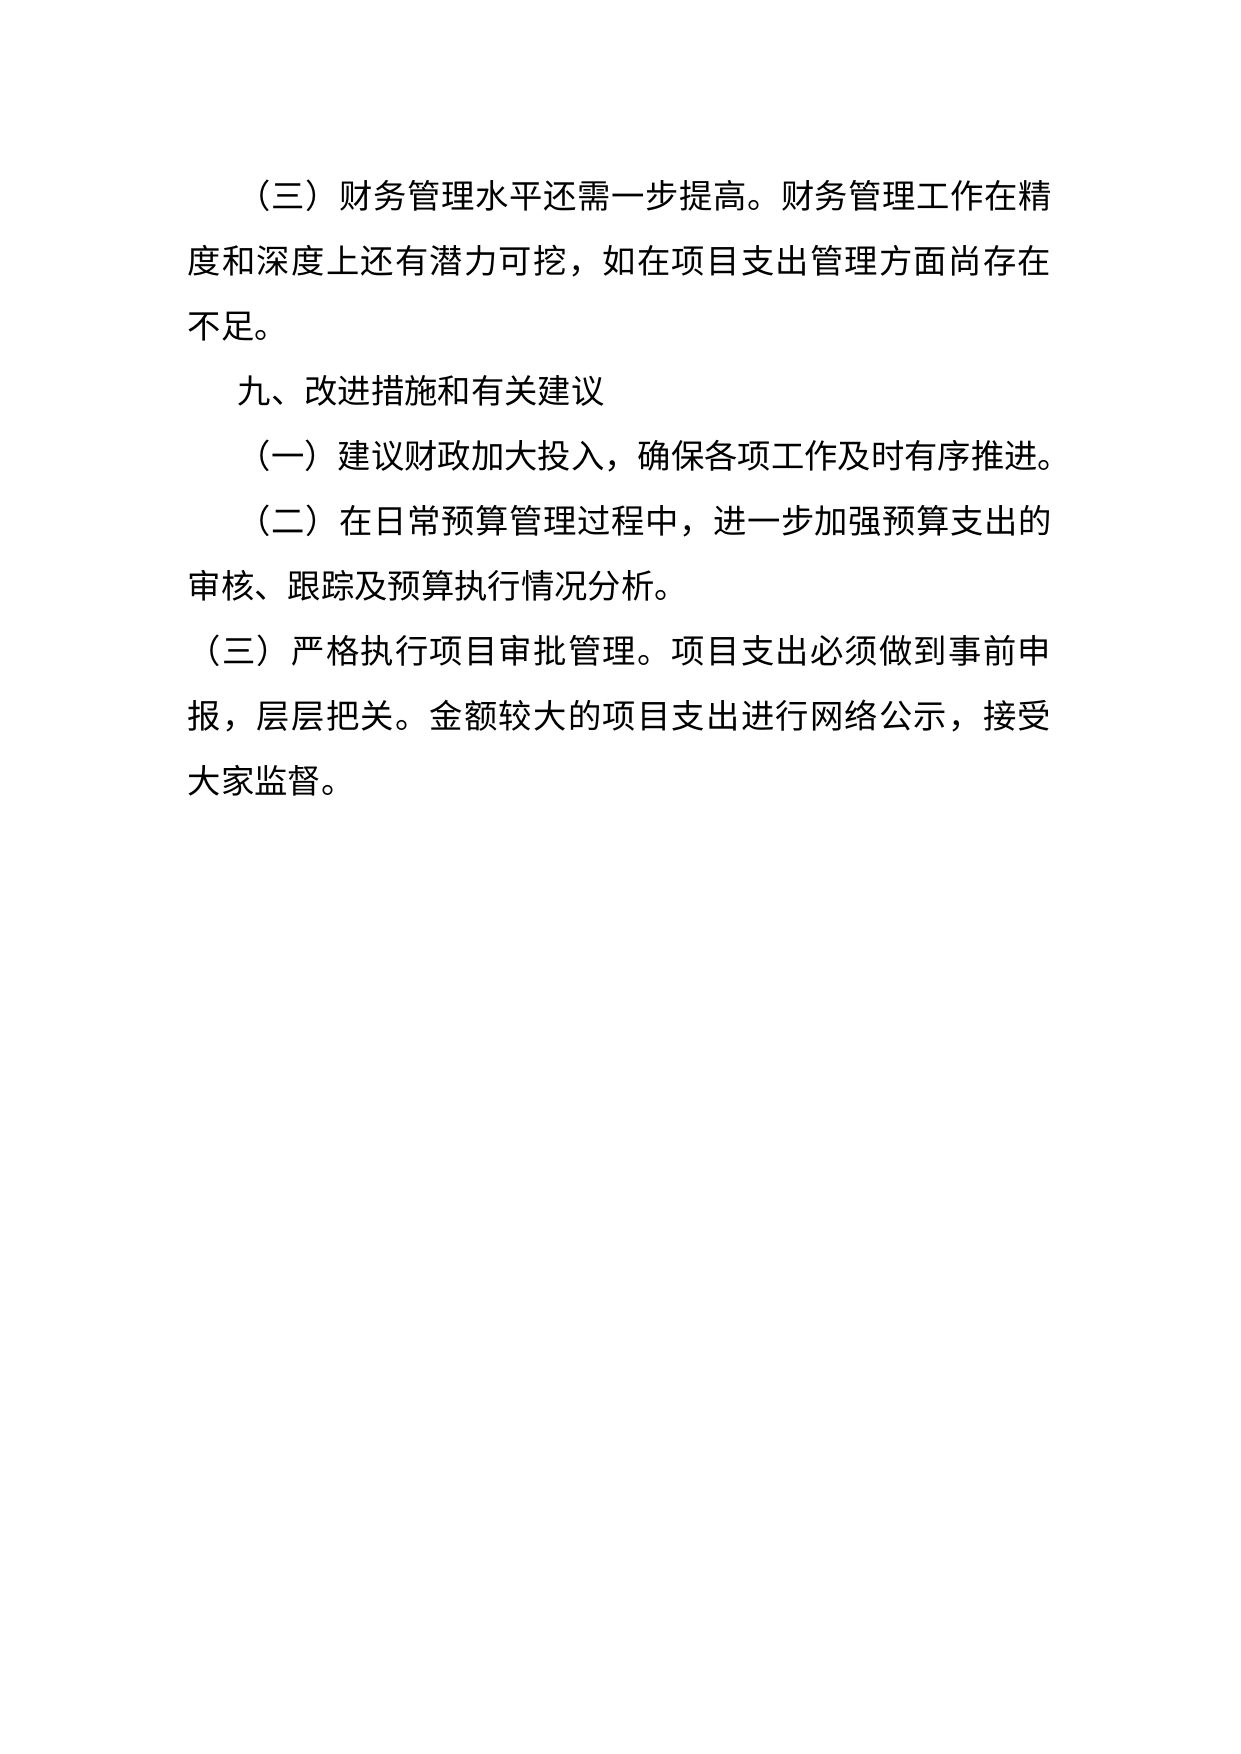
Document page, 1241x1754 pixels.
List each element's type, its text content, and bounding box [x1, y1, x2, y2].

text （一）建议财政加大投入，确保各项工作及时有序推进。 [187, 422, 1053, 487]
text 九、改进措施和有关建议 [187, 357, 1053, 422]
text （三）严格执行项目审批管理。项目支出必须做到事前申报，层层把关。金额较大的项目支出进行网络公示，接受大家监督。 [187, 617, 1053, 812]
text （二）在日常预算管理过程中，进一步加强预算支出的审核、跟踪及预算执行情况分析。 [187, 487, 1053, 617]
text （三）财务管理水平还需一步提高。财务管理工作在精度和深度上还有潜力可挖，如在项目支出管理方面尚存在不足。 [187, 162, 1053, 357]
